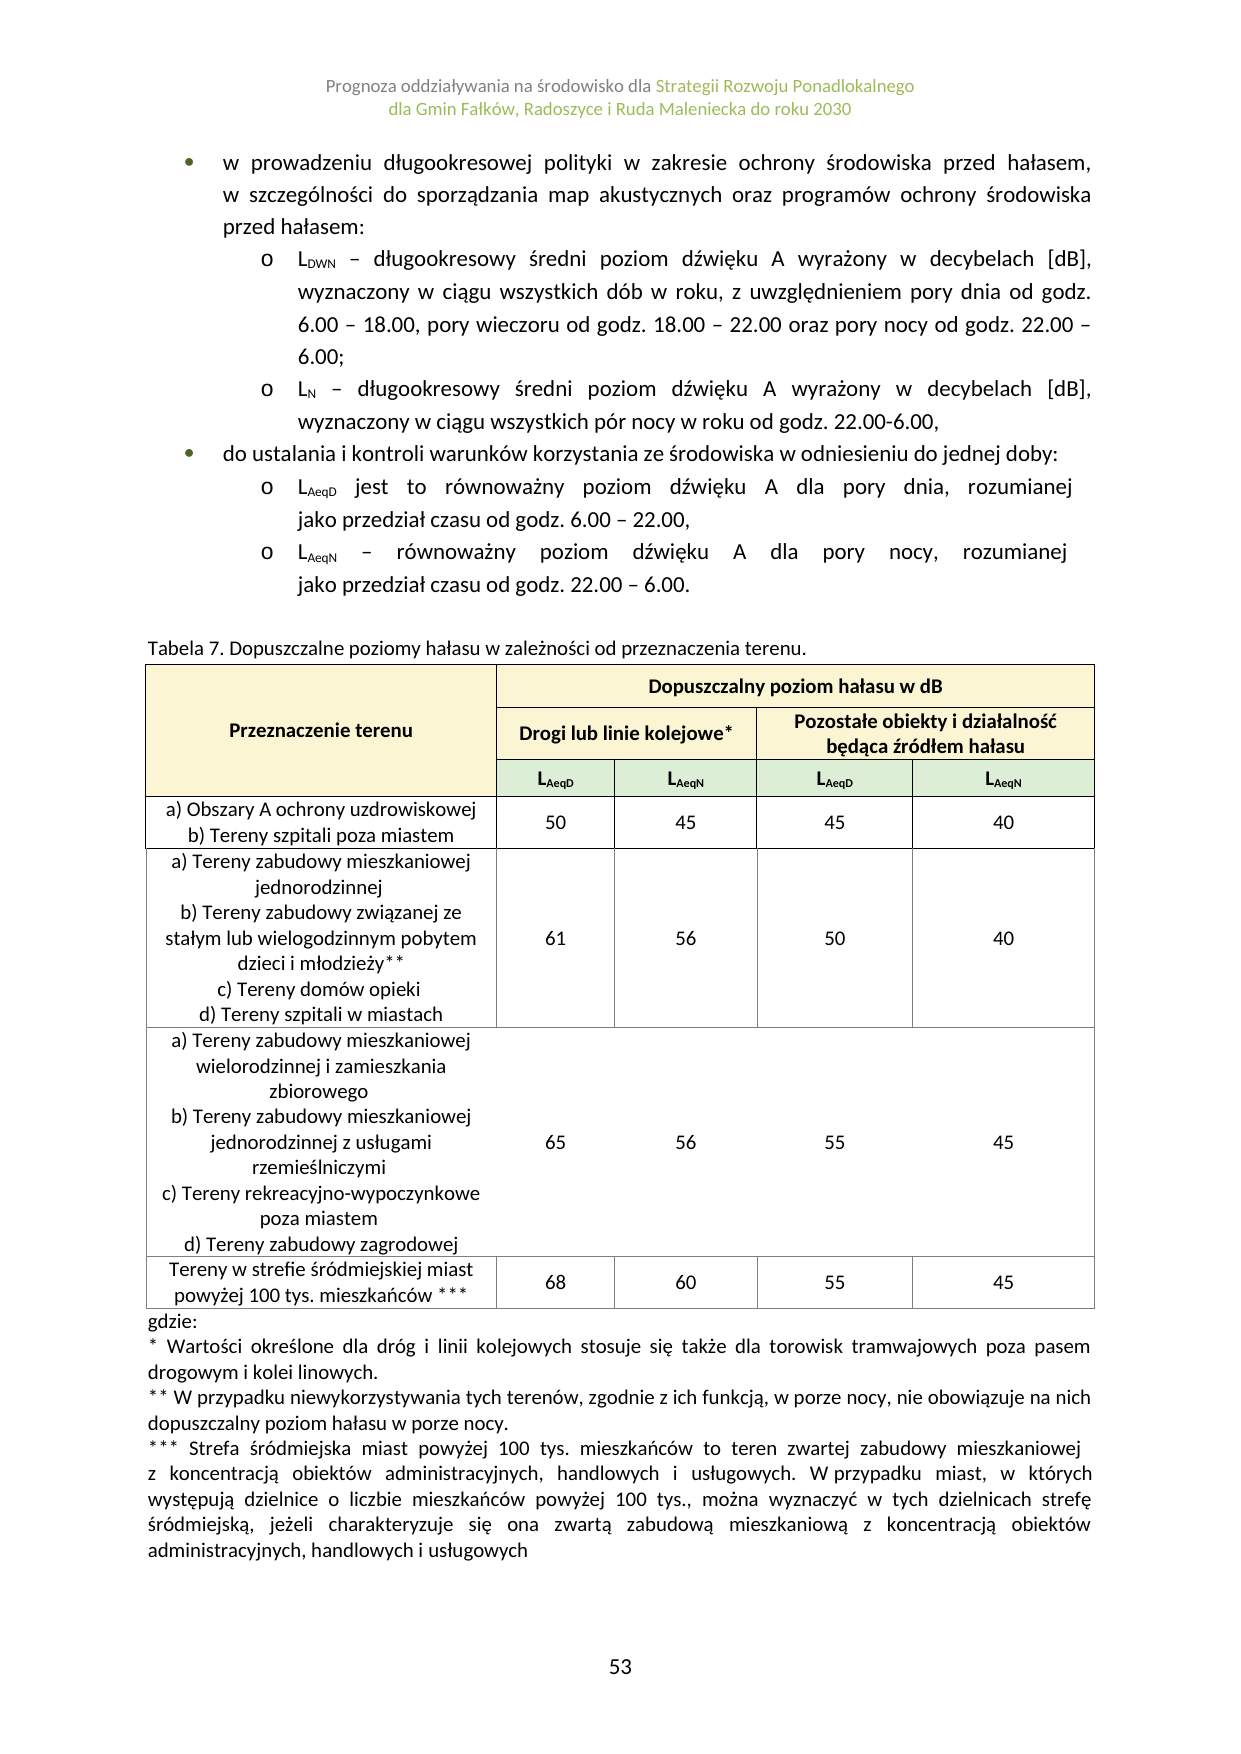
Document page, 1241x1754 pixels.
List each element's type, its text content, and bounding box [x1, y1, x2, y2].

text Tabela 7. Dopuszczalne poziomy hałasu w zależności od przeznaczenia terenu. [148, 635, 1093, 660]
text *** Strefa śródmiejska miast powyżej 100 tys. mieszkańców to teren zwartej zabudowy mieszkaniowej z koncentracją obiektów administracyjnych, handlowych i usługowych. W przypadku miast, w których występują dzielnice o liczbie mieszkańców powyżej 100 tys., można wyznaczyć w tych dzielnicach strefę śródmiejską, jeżeli charakteryzuje się ona zwartą zabudową mieszkaniową z koncentracją obiektów administracyjnych, handlowych i usługowych [148, 1435, 1093, 1562]
table_cell 55 [757, 1028, 912, 1256]
text * Wartości określone dla dróg i linii kolejowych stosuje się także dla torowisk tramwajowych poza pasem drogowym i kolei linowych. [148, 1333, 1093, 1384]
table_cell LAeqN [615, 760, 756, 796]
table_cell 45 [615, 797, 756, 847]
text gdzie: [148, 1309, 1093, 1333]
table_cell a) Obszary A ochrony uzdrowiskowej b) Tereny szpitali poza miastem [146, 797, 496, 847]
table_cell 50 [758, 849, 912, 1027]
table_cell LAeqN [913, 760, 1094, 796]
list LN – długookresowy średni poziom dźwięku A wyrażony w decybelach [dB], wyznaczony w ciągu wszystkich pór nocy w roku od godz. 22.00-6.00, [260, 374, 1093, 435]
table_cell 45 [913, 1257, 1094, 1307]
table_cell LAeqD [757, 760, 912, 796]
table_cell 61 [497, 849, 614, 1027]
list w prowadzeniu długookresowej polityki w zakresie ochrony środowiska przed hałasem, w szczególności do sporządzania map akustycznych oraz programów ochrony środowiska przed hałasem: [185, 148, 1093, 240]
table_cell 55 [758, 1257, 912, 1307]
table_header Przeznaczenie terenu [146, 665, 496, 796]
list do ustalania i kontroli warunków korzystania ze środowiska w odniesieniu do jednej doby: [185, 439, 1093, 468]
list LAeqD jest to równoważny poziom dźwięku A dla pory dnia, rozumianej jako przedział czasu od godz. 6.00 – 22.00, [260, 472, 1093, 533]
table_cell 40 [913, 797, 1094, 847]
table_cell Drogi lub linie kolejowe* [497, 708, 756, 759]
table_cell a) Tereny zabudowy mieszkaniowej jednorodzinnej b) Tereny zabudowy związanej ze stałym lub wielogodzinnym pobytem dzieci i młodzieży** c) Tereny domów opieki d) Tereny szpitali w miastach [147, 849, 496, 1027]
table_cell 40 [913, 849, 1094, 1027]
table_cell Tereny w strefie śródmiejskiej miast powyżej 100 tys. mieszkańców *** [147, 1257, 496, 1307]
table_cell 56 [615, 1028, 757, 1256]
table_cell Pozostałe obiekty i działalność będąca źródłem hałasu [757, 708, 1094, 759]
table_cell 65 [497, 1028, 614, 1256]
list LAeqN – równoważny poziom dźwięku A dla pory nocy, rozumianej jako przedział czasu od godz. 22.00 – 6.00. [260, 537, 1093, 599]
table_cell 45 [912, 1028, 1094, 1256]
table_header Dopuszczalny poziom hałasu w dB [497, 665, 1094, 707]
table_cell 50 [497, 797, 614, 847]
table_cell LAeqD [497, 760, 614, 796]
table_cell 56 [615, 849, 757, 1027]
text ** W przypadku niewykorzystywania tych terenów, zgodnie z ich funkcją, w porze nocy, nie obowiązuje na nich dopuszczalny poziom hałasu w porze nocy. [148, 1384, 1093, 1435]
table_cell 60 [615, 1257, 757, 1307]
table_cell 45 [757, 797, 912, 847]
list LDWN – długookresowy średni poziom dźwięku A wyrażony w decybelach [dB], wyznaczony w ciągu wszystkich dób w roku, z uwzględnieniem pory dnia od godz. 6.00 – 18.00, pory wieczoru od godz. 18.00 – 22.00 oraz pory nocy od godz. 22.00 – 6.00; [260, 244, 1093, 370]
table_cell a) Tereny zabudowy mieszkaniowej wielorodzinnej i zamieszkania zbiorowego b) Tereny zabudowy mieszkaniowej jednorodzinnej z usługami rzemieślniczymi c) Tereny rekreacyjno-wypoczynkowe poza miastem d) Tereny zabudowy zagrodowej [147, 1028, 497, 1256]
table_cell 68 [497, 1257, 614, 1307]
